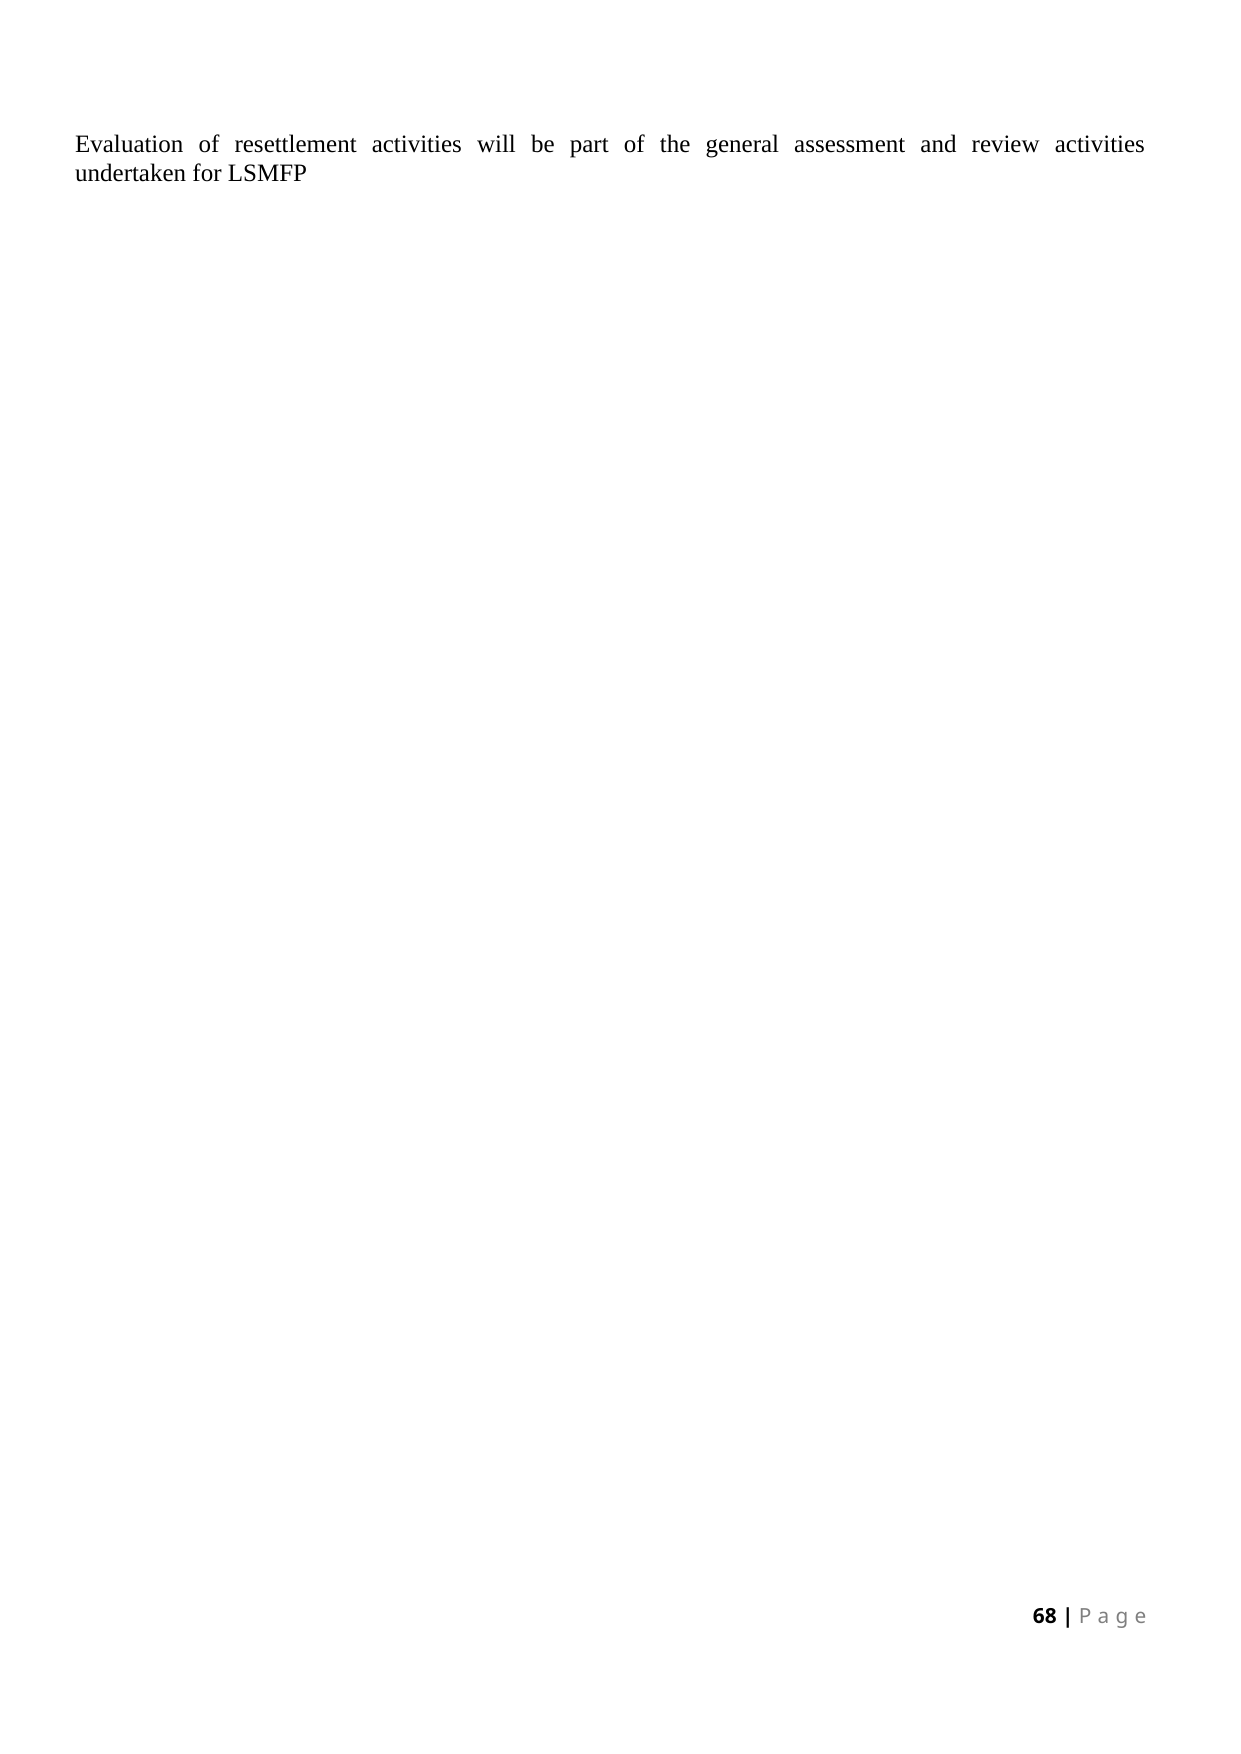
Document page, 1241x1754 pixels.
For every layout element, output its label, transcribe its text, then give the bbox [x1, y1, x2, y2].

text Evaluation of resettlement activities will be part of the general assessment and review activities undertaken for LSMFP [75, 129, 1146, 187]
